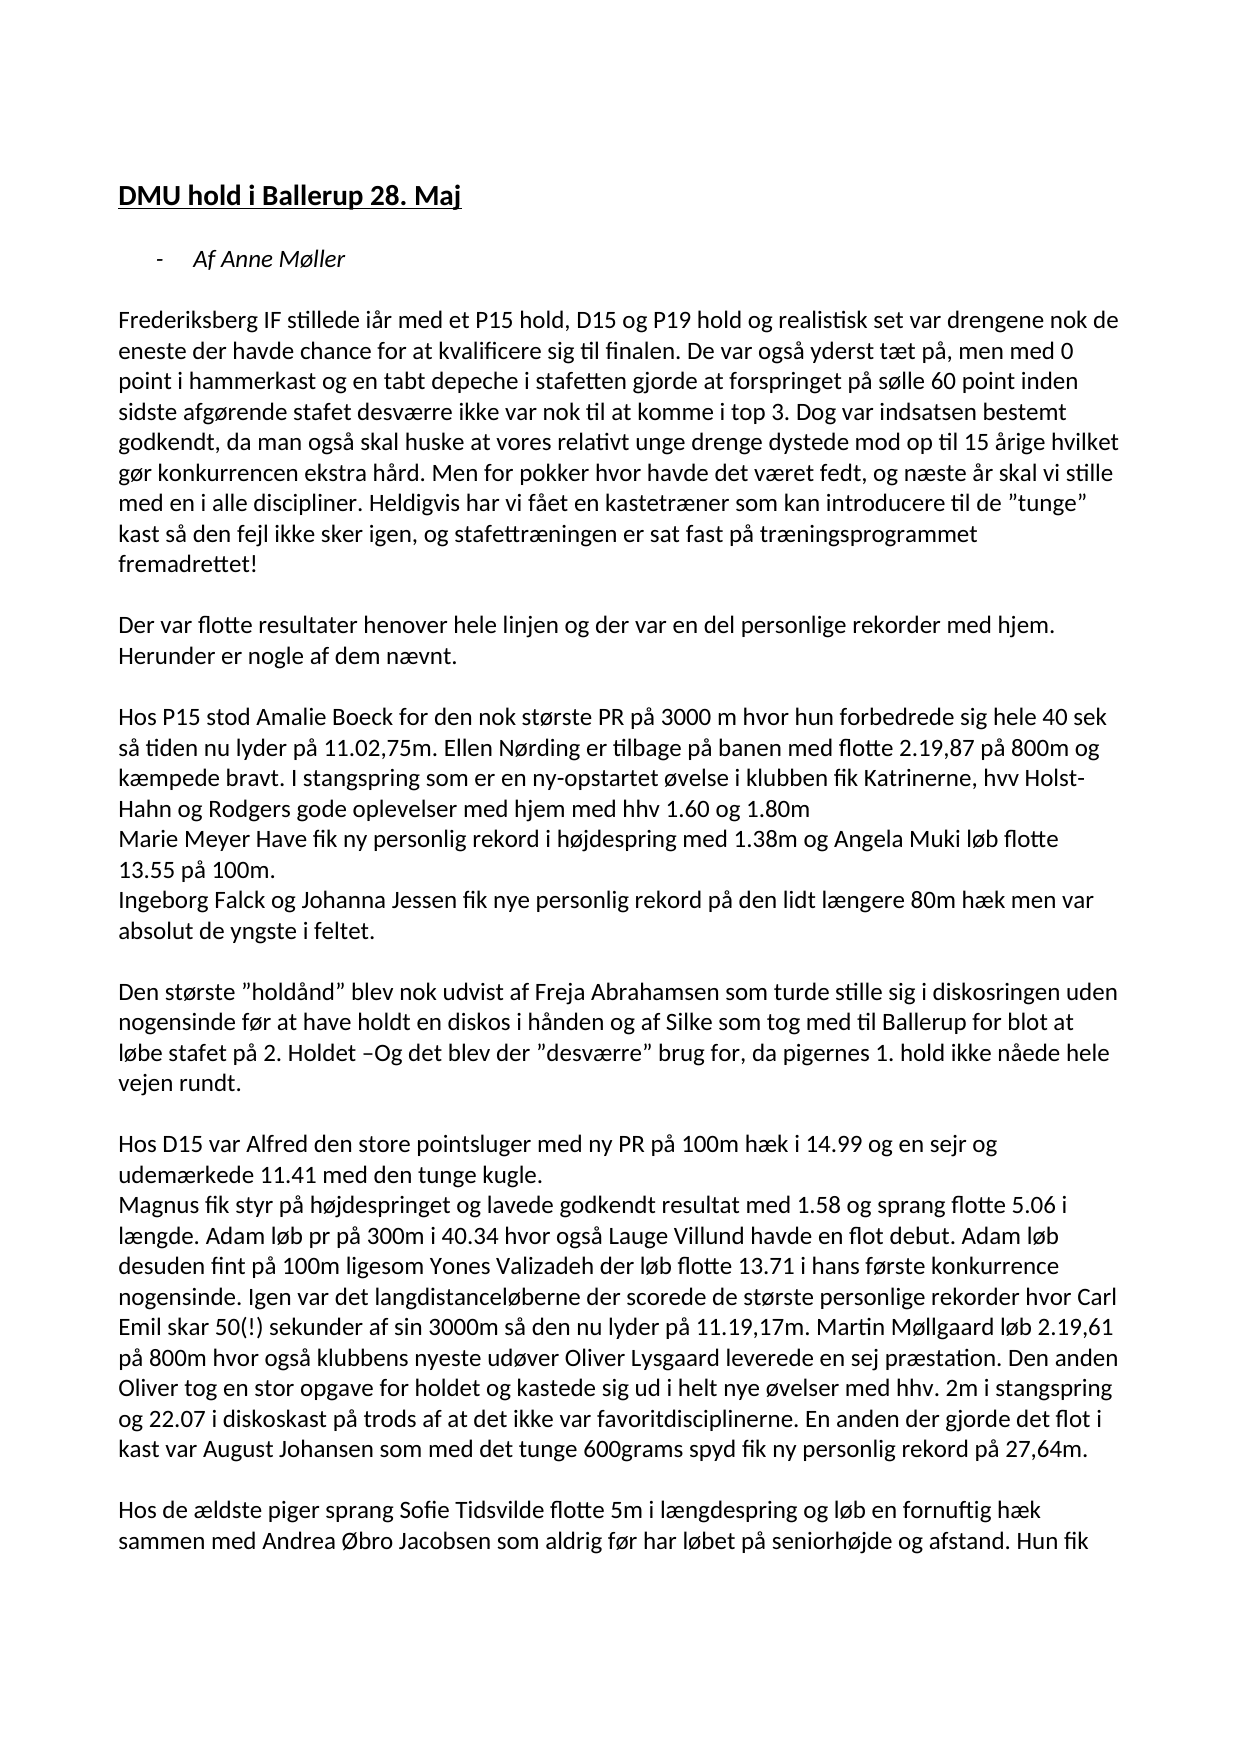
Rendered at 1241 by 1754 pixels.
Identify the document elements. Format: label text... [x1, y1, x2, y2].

text Ingeborg Falck og Johanna Jessen fik nye personlig rekord på den lidt længere 80m hæk men var absolut de yngste i feltet. [118, 884, 1122, 945]
text Magnus fik styr på højdespringet og lavede godkendt resultat med 1.58 og sprang flotte 5.06 i længde. Adam løb pr på 300m i 40.34 hvor også Lauge Villund havde en flot debut. Adam løb desuden fint på 100m ligesom Yones Valizadeh der løb flotte 13.71 i hans første konkurrence nogensinde. Igen var det langdistanceløberne der scorede de største personlige rekorder hvor Carl Emil skar 50(!) sekunder af sin 3000m så den nu lyder på 11.19,17m. Martin Møllgaard løb 2.19,61 på 800m hvor også klubbens nyeste udøver Oliver Lysgaard leverede en sej præstation. Den anden Oliver tog en stor opgave for holdet og kastede sig ud i helt nye øvelser med hhv. 2m i stangspring og 22.07 i diskoskast på trods af at det ikke var favoritdisciplinerne. En anden der gjorde det flot i kast var August Johansen som med det tunge 600grams spyd fik ny personlig rekord på 27,64m. [118, 1189, 1122, 1464]
text Den største ”holdånd” blev nok udvist af Freja Abrahamsen som turde stille sig i diskosringen uden nogensinde før at have holdt en diskos i hånden og af Silke som tog med til Ballerup for blot at løbe stafet på 2. Holdet –Og det blev der ”desværre” brug for, da pigernes 1. hold ikke nåede hele vejen rundt. [118, 976, 1122, 1098]
text Der var flotte resultater henover hele linjen og der var en del personlige rekorder med hjem. Herunder er nogle af dem nævnt. [118, 609, 1122, 671]
text Hos P15 stod Amalie Boeck for den nok største PR på 3000 m hvor hun forbedrede sig hele 40 sek så tiden nu lyder på 11.02,75m. Ellen Nørding er tilbage på banen med flotte 2.19,87 på 800m og kæmpede bravt. I stangspring som er en ny-opstartet øvelse i klubben fik Katrinerne, hvv Holst-Hahn og Rodgers gode oplevelser med hjem med hhv 1.60 og 1.80m [118, 701, 1122, 823]
text Frederiksberg IF stillede iår med et P15 hold, D15 og P19 hold og realistisk set var drengene nok de eneste der havde chance for at kvalificere sig til finalen. De var også yderst tæt på, men med 0 point i hammerkast og en tabt depeche i stafetten gjorde at forspringet på sølle 60 point inden sidste afgørende stafet desværre ikke var nok til at komme i top 3. Dog var indsatsen bestemt godkendt, da man også skal huske at vores relativt unge drenge dystede mod op til 15 årige hvilket gør konkurrencen ekstra hård. Men for pokker hvor havde det været fedt, og næste år skal vi stille med en i alle discipliner. Heldigvis har vi fået en kastetræner som kan introducere til de ”tunge” kast så den fejl ikke sker igen, og stafettræningen er sat fast på træningsprogrammet fremadrettet! [118, 304, 1122, 579]
text DMU hold i Ballerup 28. Maj [118, 177, 1122, 213]
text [118, 1495, 1122, 1556]
text Hos D15 var Alfred den store pointsluger med ny PR på 100m hæk i 14.99 og en sejr og udemærkede 11.41 med den tunge kugle. [118, 1128, 1122, 1189]
text Marie Meyer Have fik ny personlig rekord i højdespring med 1.38m og Angela Muki løb flotte 13.55 på 100m. [118, 823, 1122, 884]
list Af Anne Møller [156, 243, 1122, 274]
